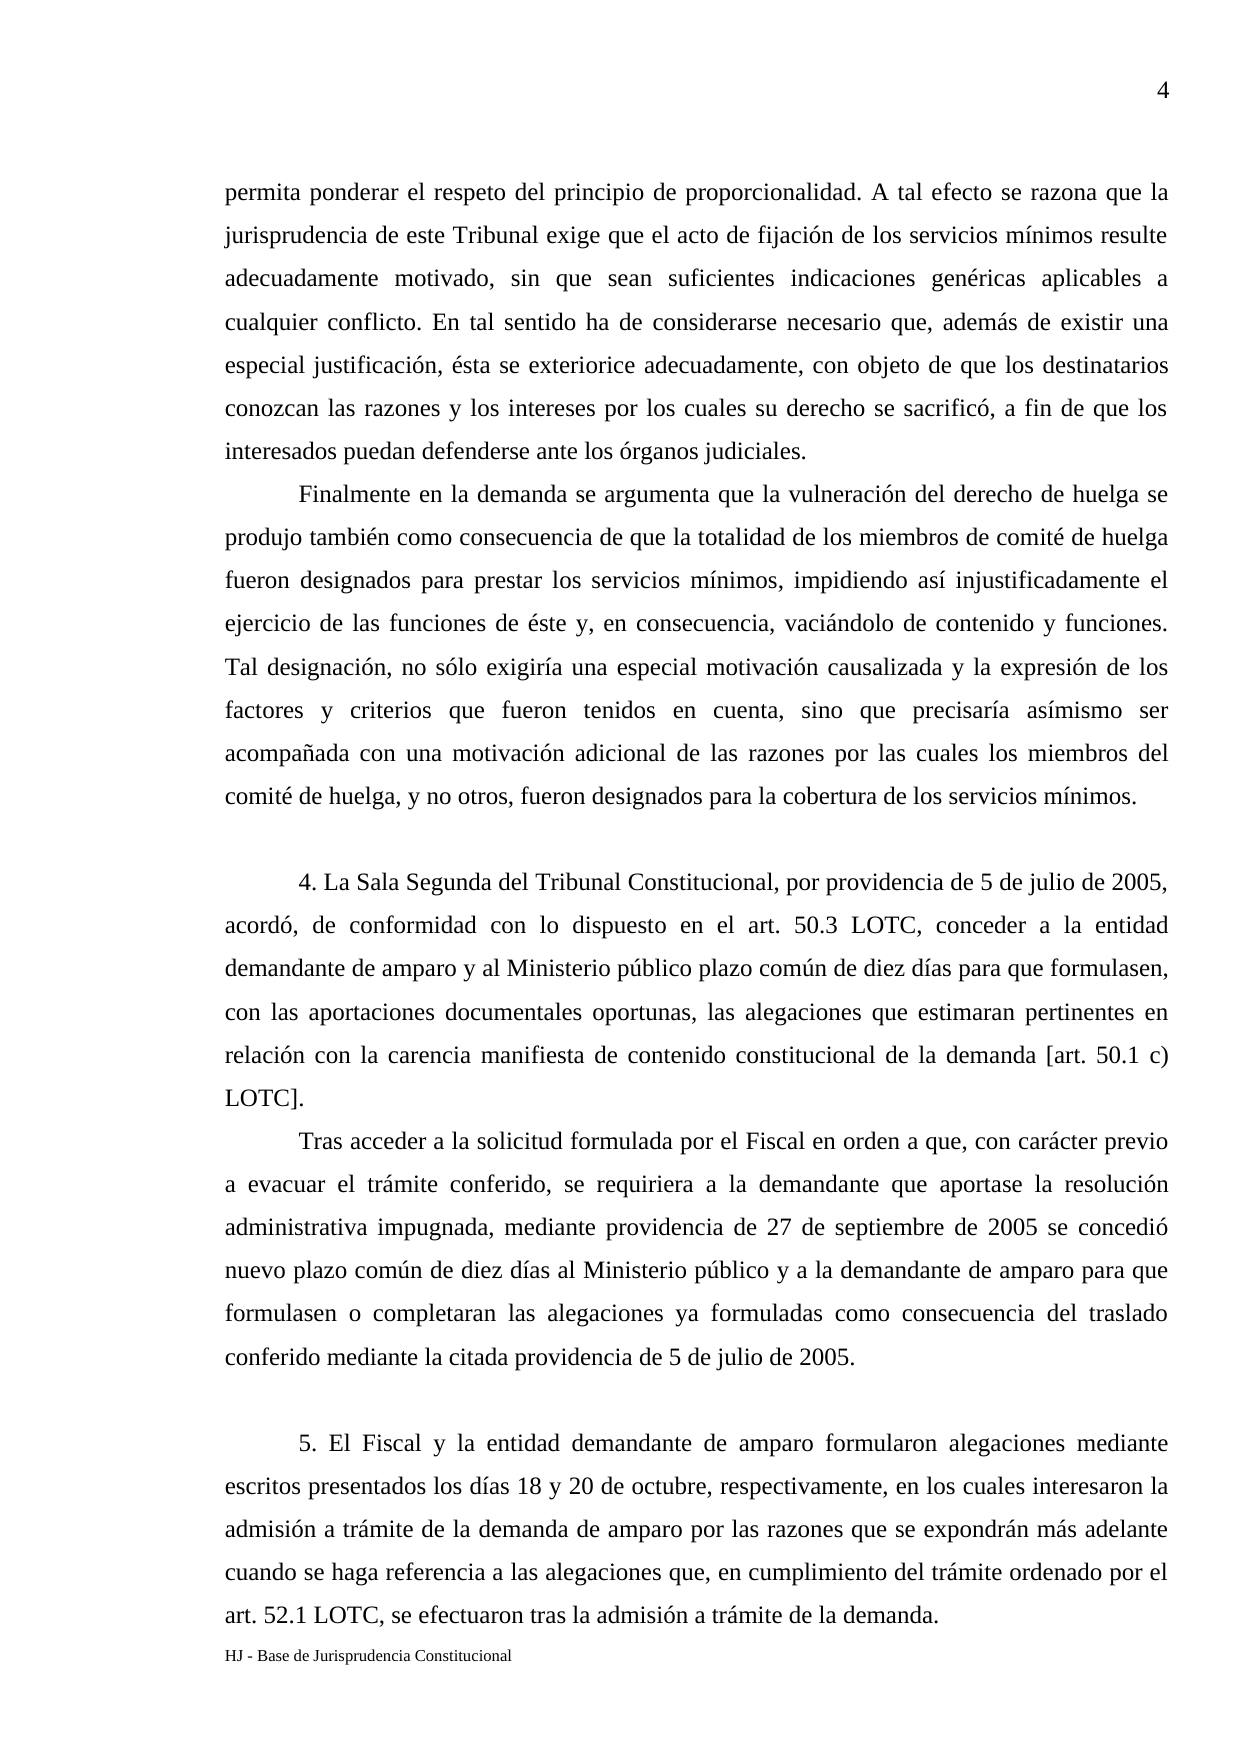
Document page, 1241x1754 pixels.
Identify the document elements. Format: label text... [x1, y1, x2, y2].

text 4. La Sala Segunda del Tribunal Constitucional, por providencia de 5 de julio de 2005, acordó, de conformidad con lo dispuesto en el art. 50.3 LOTC, conceder a la entidad demandante de amparo y al Ministerio público plazo común de diez días para que formulasen, con las aportaciones documentales oportunas, las alegaciones que estimaran pertinentes en relación con la carencia manifiesta de contenido constitucional de la demanda [art. 50.1 c) LOTC]. [224, 867, 1169, 1112]
text Finalmente en la demanda se argumenta que la vulneración del derecho de huelga se produjo también como consecuencia de que la totalidad de los miembros de comité de huelga fueron designados para prestar los servicios mínimos, impidiendo así injustificadamente el ejercicio de las funciones de éste y, en consecuencia, vaciándolo de contenido y funciones. Tal designación, no sólo exigiría una especial motivación causalizada y la expresión de los factores y criterios que fueron tenidos en cuenta, sino que precisaría asímismo ser acompañada con una motivación adicional de las razones por las cuales los miembros del comité de huelga, y no otros, fueron designados para la cobertura de los servicios mínimos. [224, 479, 1169, 810]
text Tras acceder a la solicitud formulada por el Fiscal en orden a que, con carácter previo a evacuar el trámite conferido, se requiriera a la demandante que aportase la resolución administrativa impugnada, mediante providencia de 27 de septiembre de 2005 se concedió nuevo plazo común de diez días al Ministerio público y a la demandante de amparo para que formulasen o completaran las alegaciones ya formuladas como consecuencia del traslado conferido mediante la citada providencia de 5 de julio de 2005. [224, 1126, 1169, 1370]
text 5. El Fiscal y la entidad demandante de amparo formularon alegaciones mediante escritos presentados los días 18 y 20 de octubre, respectivamente, en los cuales interesaron la admisión a trámite de la demanda de amparo por las razones que se expondrán más adelante cuando se haga referencia a las alegaciones que, en cumplimiento del trámite ordenado por el art. 52.1 LOTC, se efectuaron tras la admisión a trámite de la demanda. [224, 1428, 1169, 1629]
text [224, 177, 1169, 465]
